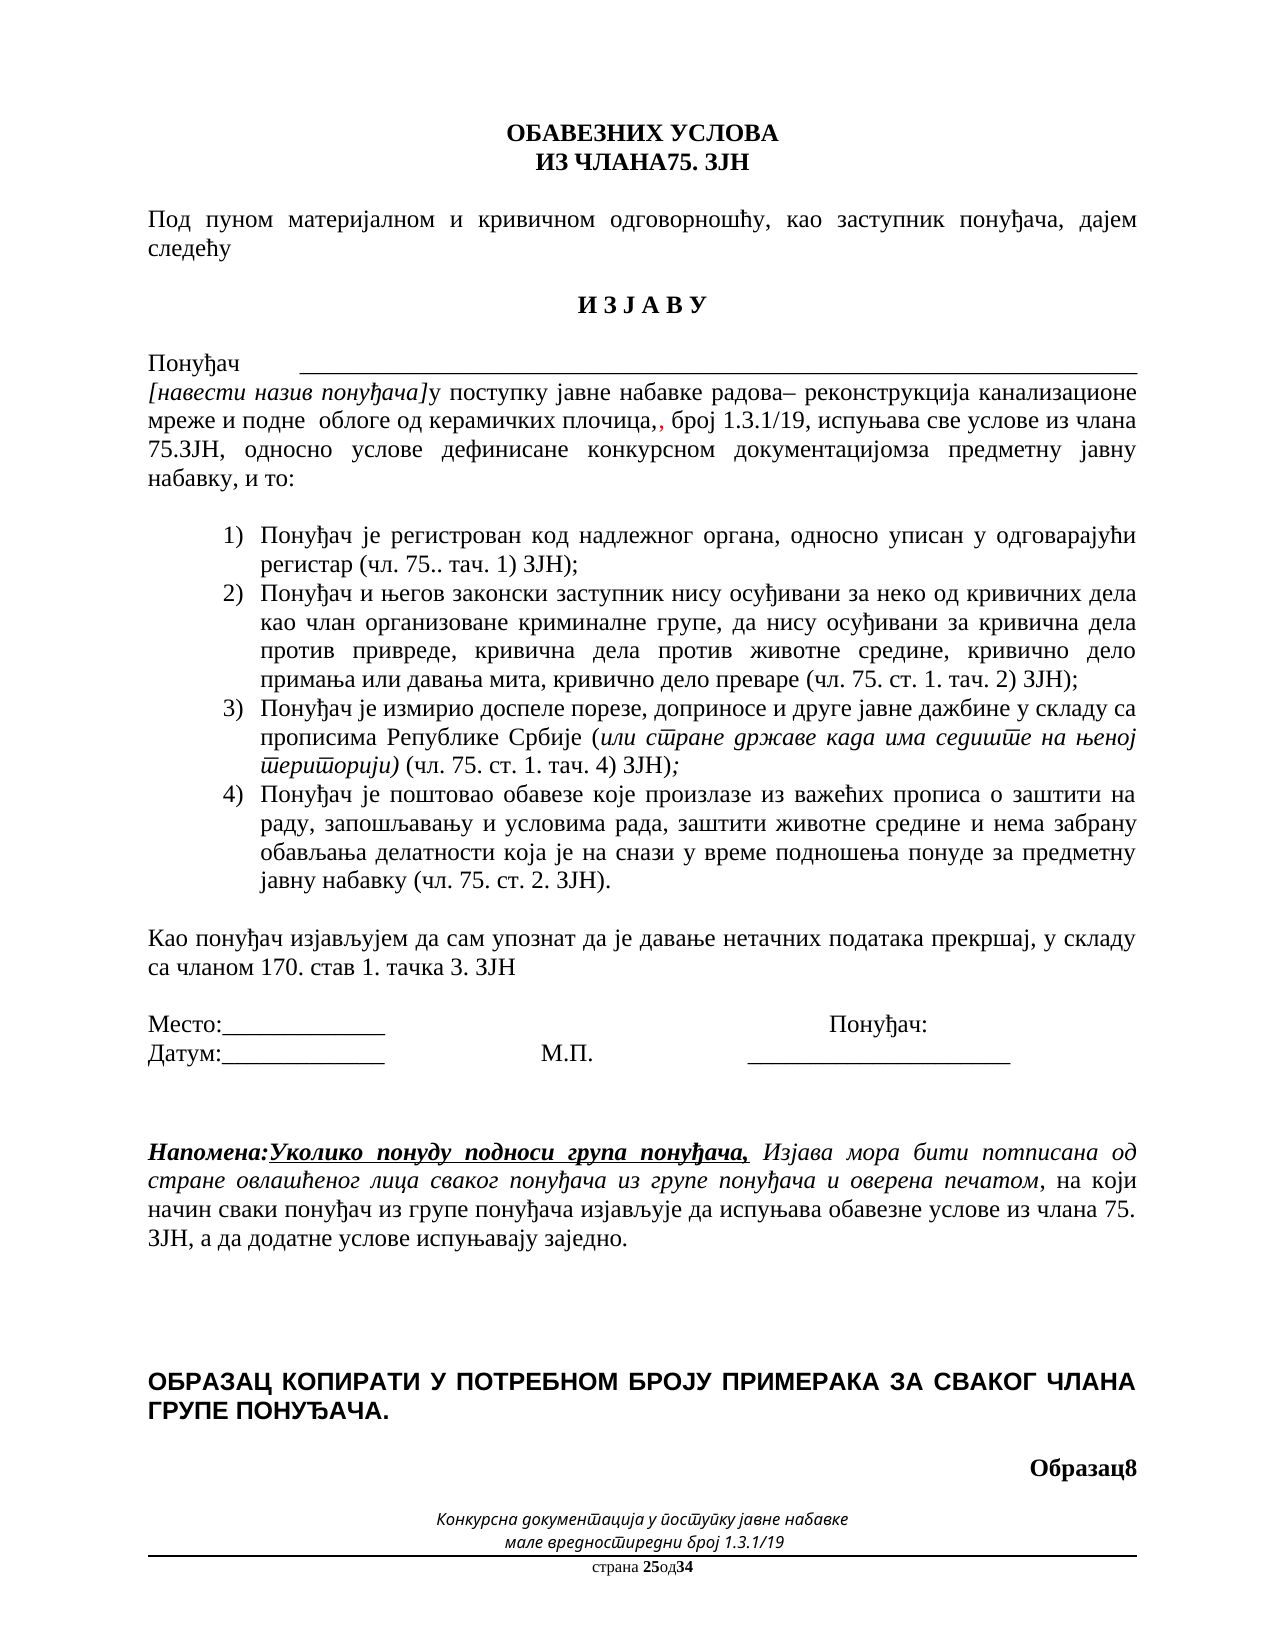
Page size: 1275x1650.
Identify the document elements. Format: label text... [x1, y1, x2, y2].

text Под пуном материјалном и кривичном одговорношћу, као заступник понуђача, дајем следећу [148, 204, 1137, 262]
list Понуђач и његов законски заступник нису осуђивани за неко од кривичних дела као члан организоване криминалне групе, да нису осуђивани за кривична дела против привреде, кривична дела против животне средине, кривично дело примања или давања мита, кривично дело преваре (чл. 75. ст. 1. тач. 2) ЗЈН); [223, 578, 1137, 693]
list Понуђач је поштовао обавезе које произлазе из важећих прописа о заштити на раду, запошљавању и условима рада, заштити животне средине и нема забрану обављања делатности која је на снази у време подношења понуде за предметну јавну набавку (чл. 75. ст. 2. ЗЈН). [223, 779, 1137, 894]
text ОБРАЗАЦ КОПИРАТИ У ПОТРЕБНОМ БРОЈУ ПРИМЕРАКА ЗА СВАКОГ ЧЛАНА ГРУПЕ ПОНУЂАЧА. [148, 1367, 1137, 1424]
text Као понуђач изјављујем да сам упознат да је давање нетачних података прекршај, у складу са чланом 170. став 1. тачка 3. ЗЈН [148, 923, 1137, 981]
text ИЗ ЧЛАНА75. ЗЈН [148, 147, 1137, 176]
text Образац8 [148, 1453, 1137, 1482]
text И З Ј А В У [148, 291, 1137, 319]
text Место:_____________ Понуђач: [148, 1009, 1137, 1038]
list Напомена:Уколико понуду подноси група понуђача, Изјава мора бити потписана од стране овлашћеног лица сваког понуђача из групе понуђача и оверена печатом, на који начин сваки понуђач из групе понуђача изјављује да испуњава обавезне услове из члана 75. ЗЈН, а да додатне услове испуњавају заједно. [148, 1137, 1137, 1252]
text Понуђач ___________________________________________________________________ [навести назив понуђача]у поступку јавне набавке радова– реконструкција канализационе мреже и подне облоге од керамичких плочица,, број 1.3.1/19, испуњава све услове из члана 75.ЗЈН, односно услове дефинисане конкурсном документацијомза предметну јавну набавку, и то: [148, 348, 1137, 492]
list Понуђач је регистрован код надлежног органа, односно уписан у одговарајући регистар (чл. 75.. тач. 1) ЗЈН); [223, 521, 1137, 578]
list Понуђач је измирио доспеле порезе, доприносе и друге јавне дажбине у складу са прописима Републике Србије (или стране државе када има седиште на њеној територији) (чл. 75. ст. 1. тач. 4) ЗЈН); [223, 693, 1137, 779]
text Датум:_____________ М.П. _____________________ [148, 1038, 1137, 1067]
text ОБАВЕЗНИХ УСЛОВА [148, 118, 1137, 147]
